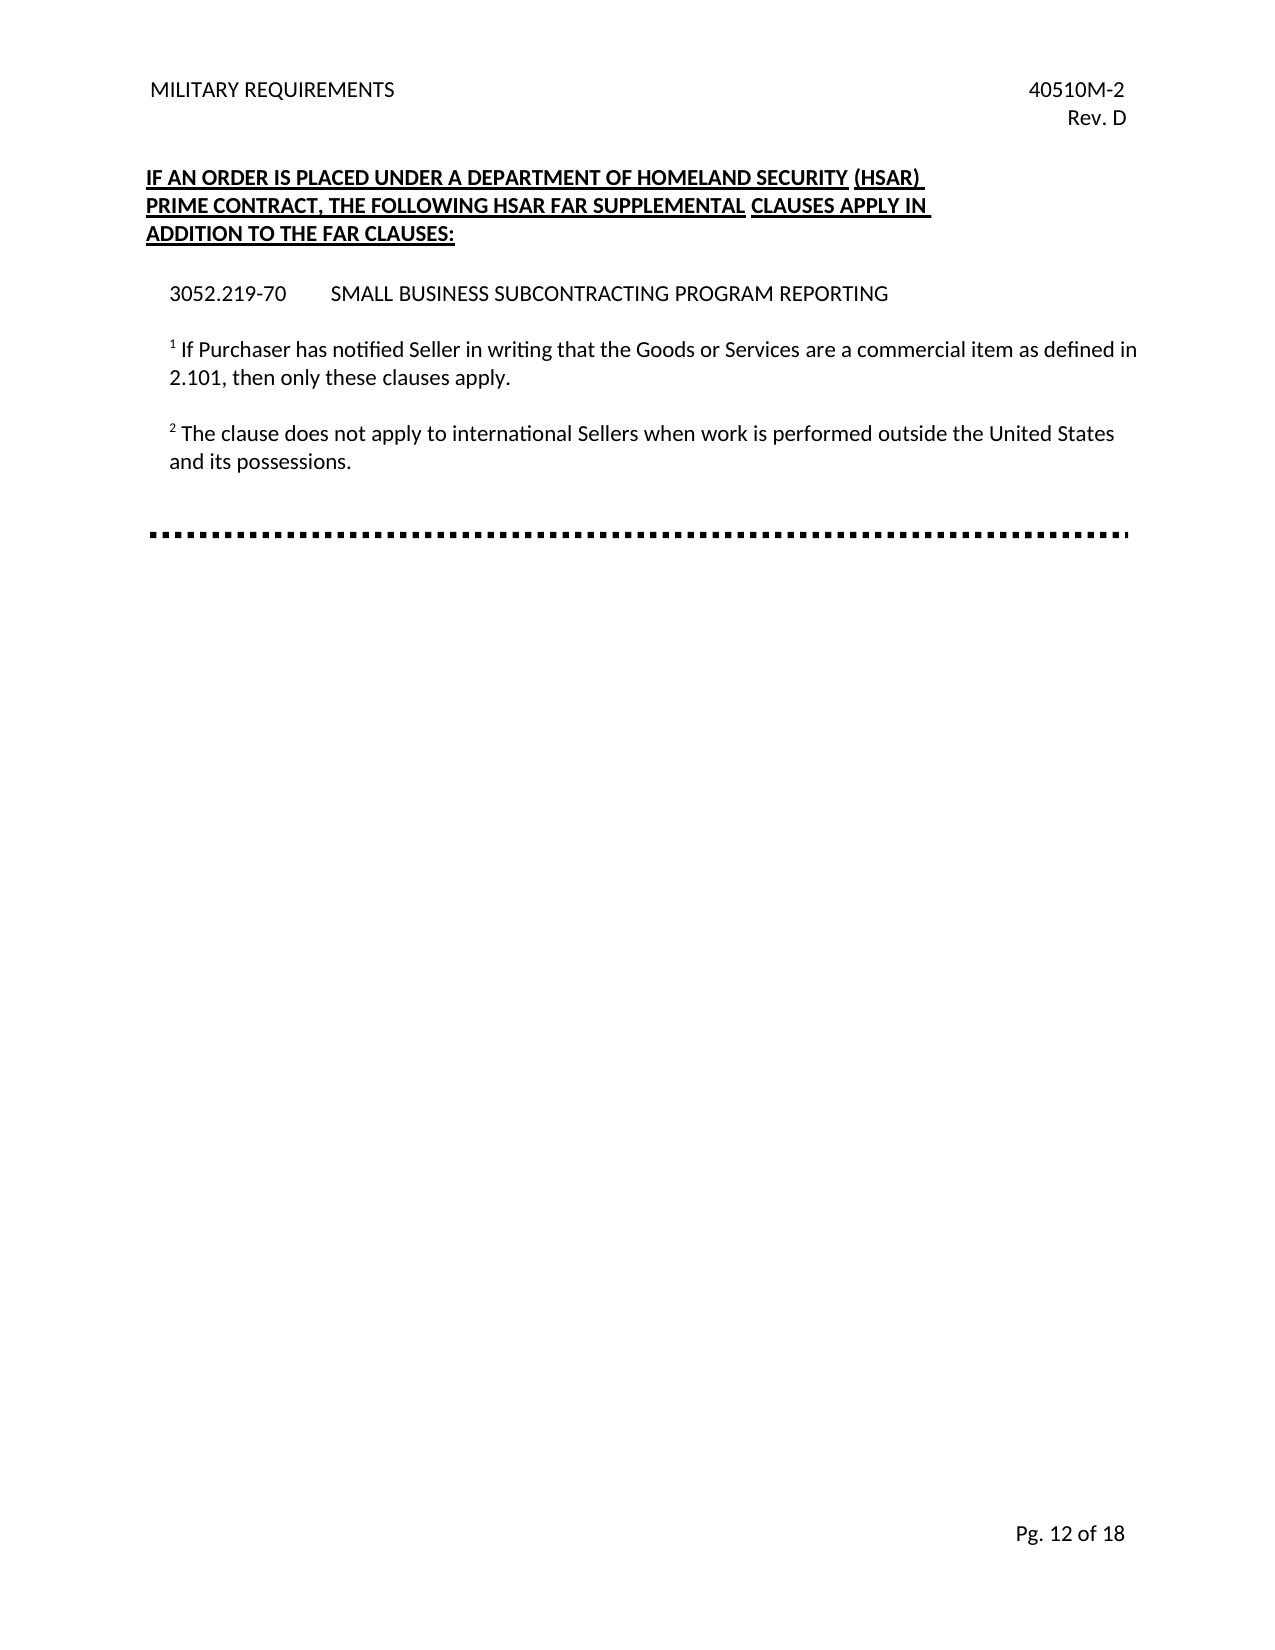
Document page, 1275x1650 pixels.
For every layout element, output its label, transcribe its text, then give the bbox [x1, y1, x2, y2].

text 1 If Purchaser has notified Seller in writing that the Goods or Services are a commercial item as defined in 2.101, then only these clauses apply. [169, 335, 1142, 391]
subtitle IF AN ORDER IS PLACED UNDER A DEPARTMENT OF HOMELAND SECURITY (HSAR) PRIME CONTRACT, THE FOLLOWING HSAR FAR SUPPLEMENTAL CLAUSES APPLY IN ADDITION TO THE FAR CLAUSES: [146, 163, 966, 247]
text 2 The clause does not apply to international Sellers when work is performed outside the United States and its possessions. [169, 419, 1142, 476]
text 3052.219-70 SMALL BUSINESS SUBCONTRACTING PROGRAM REPORTING [169, 279, 1142, 307]
